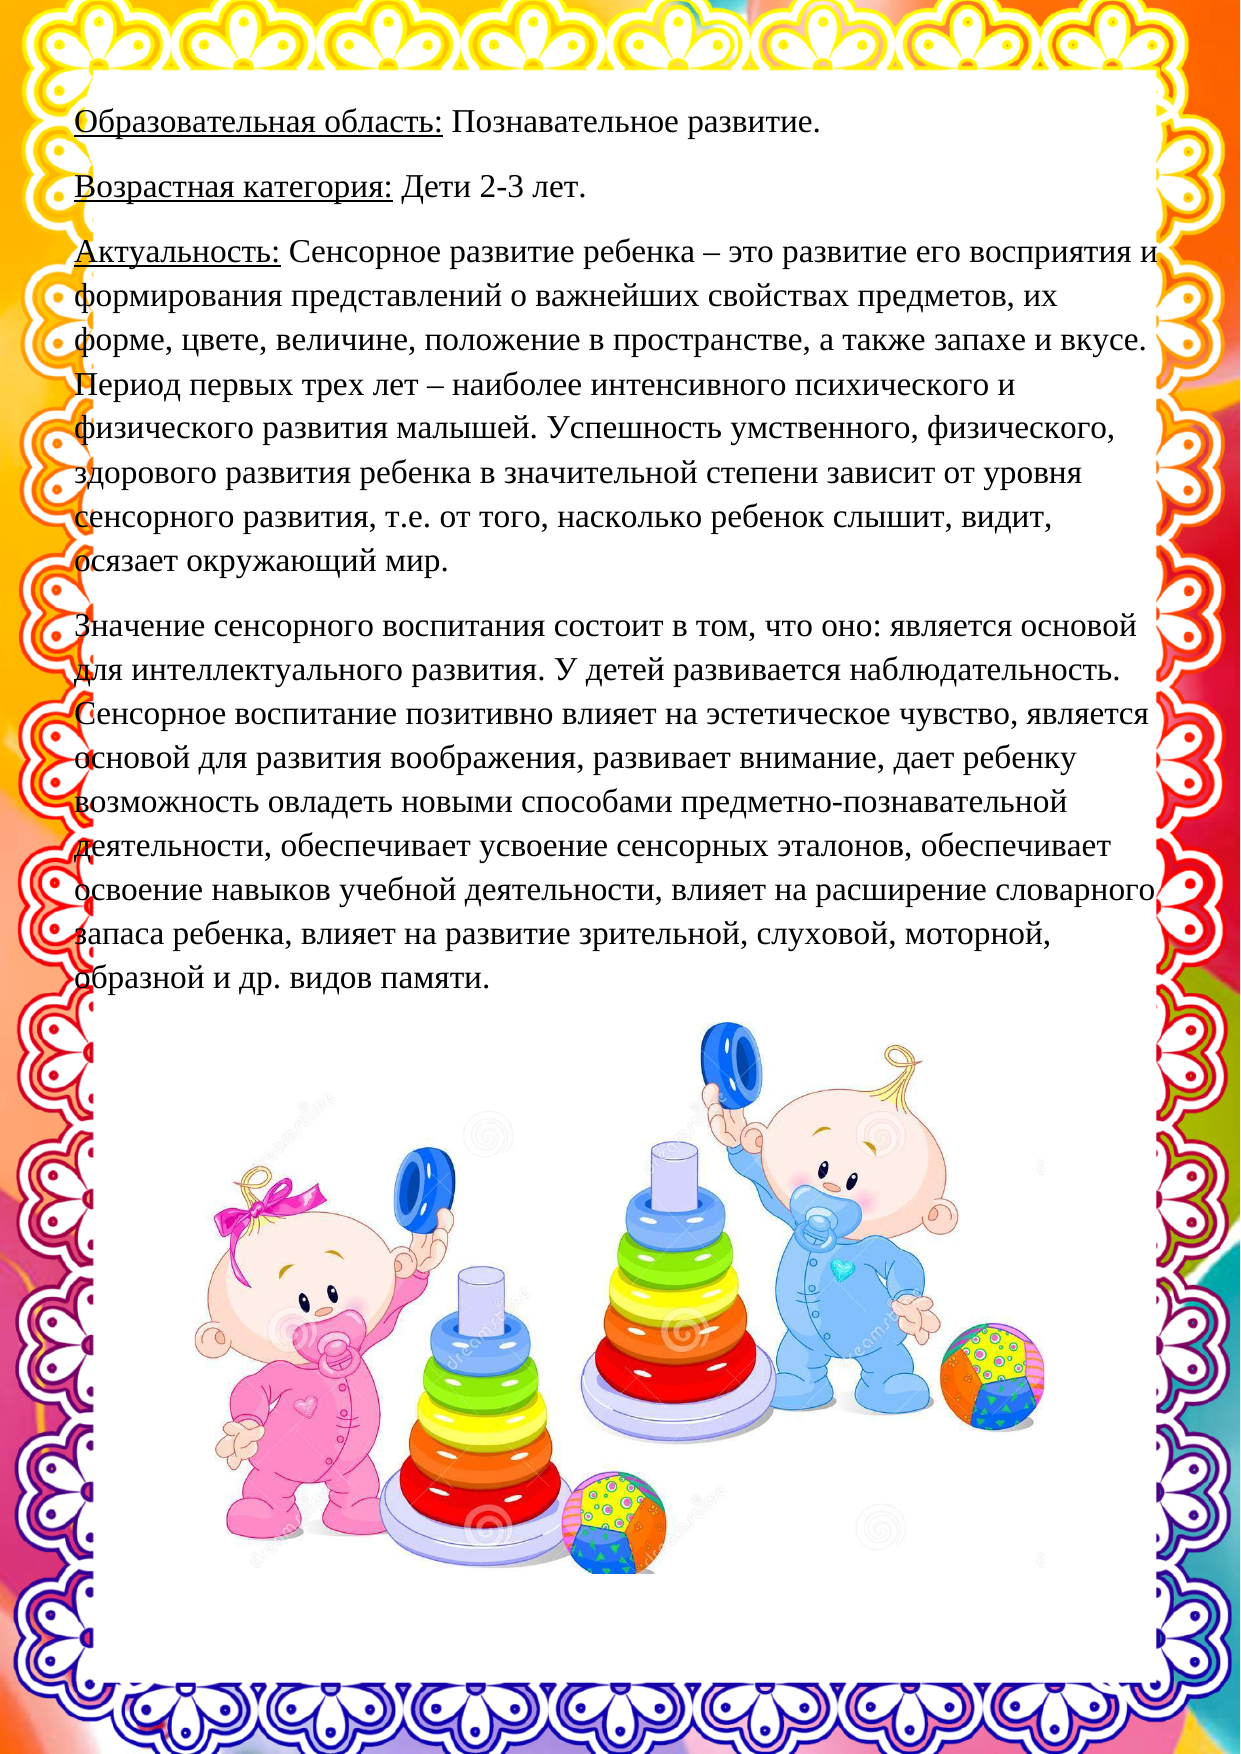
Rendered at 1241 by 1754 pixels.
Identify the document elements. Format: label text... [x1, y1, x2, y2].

text Образовательная область: Познавательное развитие. [74, 102, 1165, 140]
text Значение сенсорного воспитания состоит в том, что оно: является основой для интеллектуального развития. У детей развивается наблюдательность. Сенсорное воспитание позитивно влияет на эстетическое чувство, является основой для развития воображения, развивает внимание, дает ребенку возможность овладеть новыми способами предметно-познавательной деятельности, обеспечивает усвоение сенсорных эталонов, обеспечивает освоение навыков учебной деятельности, влияет на расширение словарного запаса ребенка, влияет на развитие зрительной, слуховой, моторной, образной и др. видов памяти. [74, 605, 1165, 996]
text Актуальность: Сенсорное развитие ребенка – это развитие его восприятия и формирования представлений о важнейших свойствах предметов, их форме, цвете, величине, положение в пространстве, а также запахе и вкусе. Период первых трех лет – наиболее интенсивного психического и физического развития малышей. Успешность умственного, физического, здорового развития ребенка в значительной степени зависит от уровня сенсорного развития, т.е. от того, насколько ребенок слышит, видит, осязает окружающий мир. [74, 232, 1165, 578]
picture [0, 0, 1241, 1754]
text Возрастная категория: Дети 2-3 лет. [74, 167, 1165, 205]
